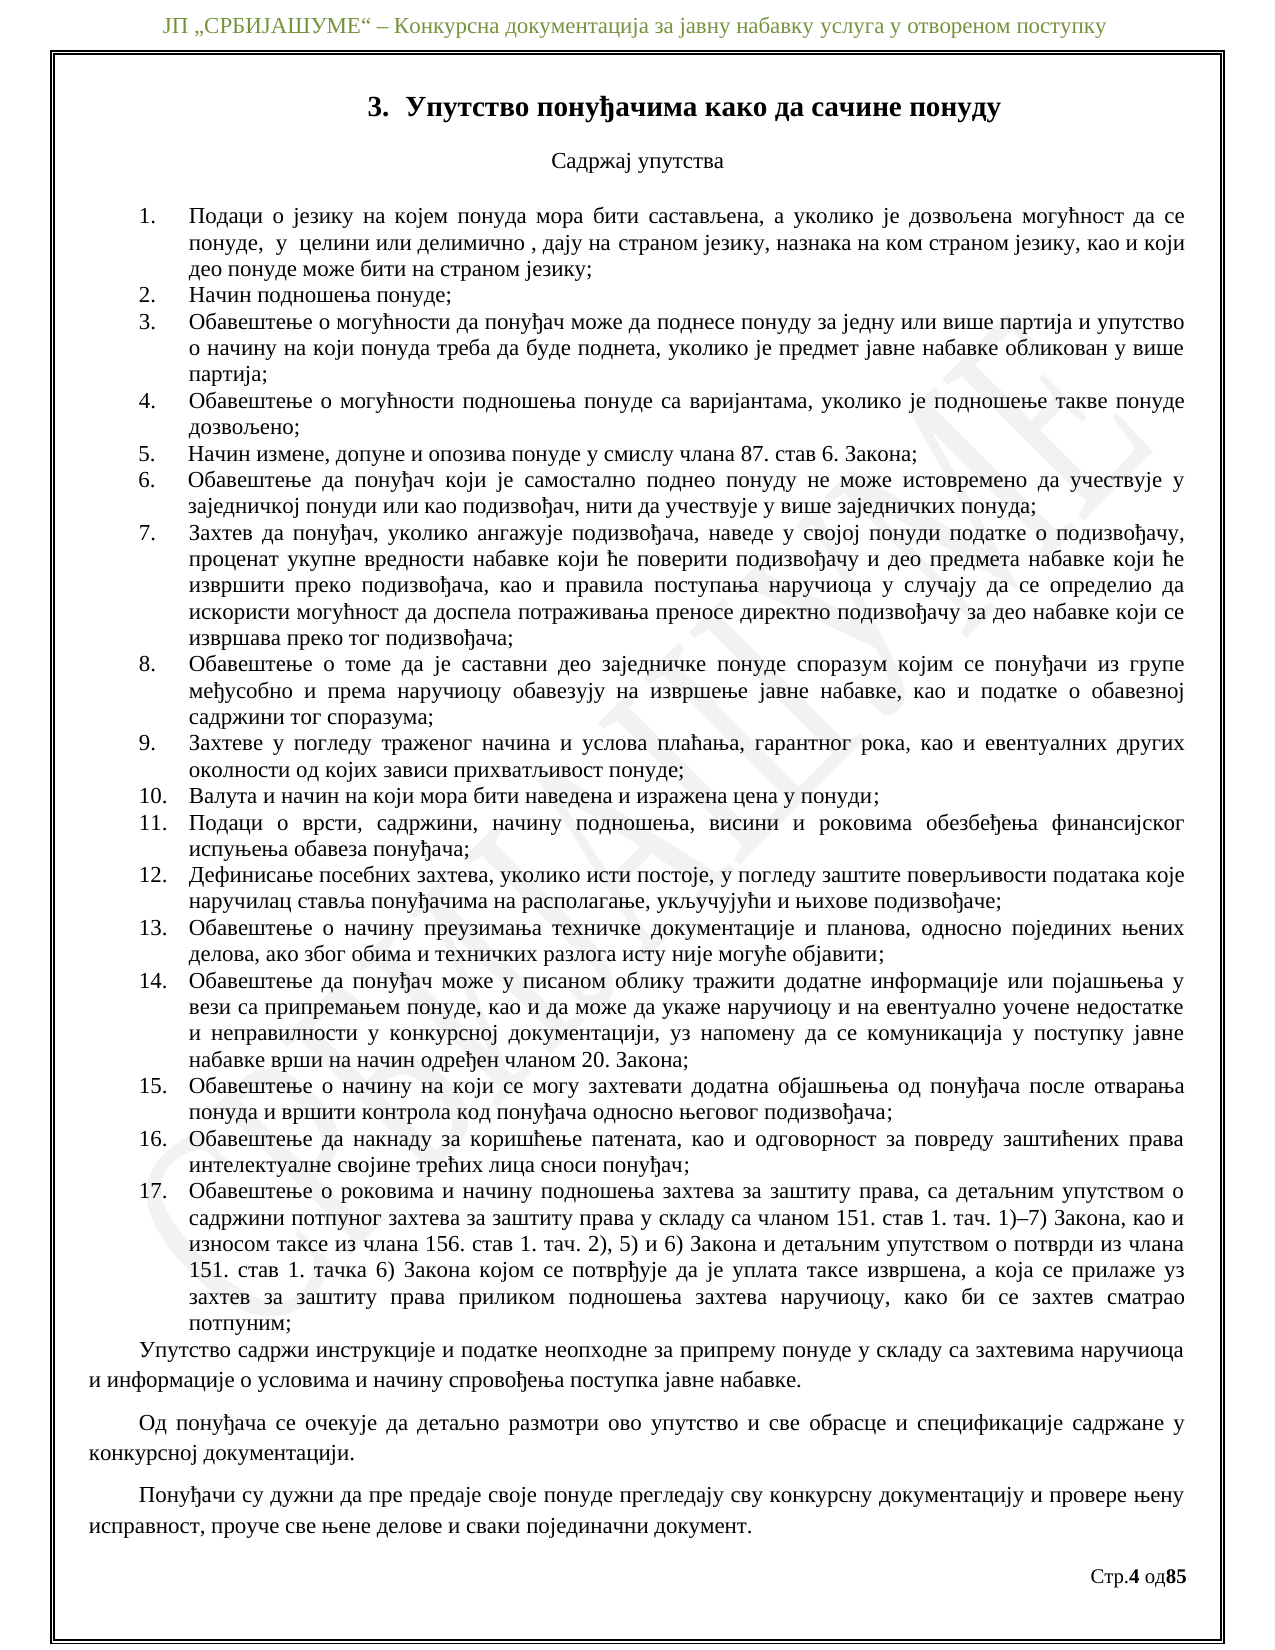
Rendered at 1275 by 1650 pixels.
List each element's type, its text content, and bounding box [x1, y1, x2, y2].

list Начин подношења понуде; [139, 281, 1186, 308]
list Упутство понуђачима како да сачине понуду [182, 89, 1186, 122]
list Обавештење да понуђач који је самостално поднео понуду не може истовремено да учествује у заједничкој понуди или као подизвођач, нити да учествује у више заједничких понуда; [138, 466, 1186, 519]
text Упутство садржи инструкције и податке неопходне за припрему понуде у складу са захтевима наручиоца и информације о условима и начину спровођења поступка јавне набавке. [89, 1336, 1186, 1392]
list Захтев да понуђач, уколико ангажује подизвођача, наведе у својој понуди податке о подизвођачу, проценат укупне вредности набавке који ће поверити подизвођачу и део предмета набавке који ће извршити преко подизвођача, као и правила поступања наручиоца у случају да се определио да искористи могућност да доспела потраживања преносе директно подизвођачу за део набавке који се извршава преко тог подизвођача; [139, 519, 1186, 650]
text Од понуђача се очекује да детаљно размотри ово упутство и све обрасце и спецификације садржане у конкурсној документацији. [89, 1408, 1186, 1465]
list Обавештење о томе да је саставни део заједничке понуде споразум којим се понуђачи из групе међусобно и према наручиоцу обавезују на извршење јавне набавке, као и податке о обавезној садржини тог споразума; [139, 650, 1186, 729]
text Понуђачи су дужни да пре предаје своје понуде прегледају сву конкурсну документацију и провере њену исправност, проуче све њене делове и сваки појединачни документ. [89, 1481, 1186, 1538]
list Начин измене, допуне и опозива понуде у смислу члана 87. став 6. Закона; [138, 439, 1186, 466]
list Валута и начин на који мора бити наведена и изражена цена у понуди; [139, 782, 1186, 808]
list Захтеве у погледу траженог начина и услова плаћања, гарантног рока, као и евентуалних других околности од којих зависи прихватљивост понуде; [139, 729, 1186, 782]
list Дефинисање посебних захтева, уколико исти постоје, у погледу заштите поверљивости података које наручилац ставља понуђачима на располагање, укључујући и њихове подизвођаче; [139, 861, 1186, 914]
list Обавештење о могућности да понуђач може да поднесе понуду за једну или више партија и упутство о начину на који понуда треба да буде поднета, уколико је предмет јавне набавке обликован у више партија; [139, 308, 1186, 387]
list Обавештење о начину преузимања техничке документације и планова, односно појединих њених делова, ако због обима и техничких разлога исту није могуће објавити; [139, 914, 1186, 967]
list Обавештење да понуђач може у писаном облику тражити додатне информације или појашњења у вези са припремањем понуде, као и да може да укаже наручиоцу и на евентуално уочене недостатке и неправилности у конкурсној документацији, уз напомену да се комуникација у поступку јавне набавке врши на начин одређен чланом 20. Закона; [139, 967, 1186, 1072]
list Обавештење о роковима и начину подношења захтева за заштиту права, са детаљним упутством о садржини потпуног захтева за заштиту права у складу са чланом 151. став 1. тач. 1)–7) Закона, као и износом таксе из члана 156. став 1. тач. 2), 5) и 6) Закона и детаљним упутством о потврди из члана 151. став 1. тачка 6) Закона којом се потврђује да је уплата таксе извршена, а која се прилаже уз захтев за заштиту права приликом подношења захтева наручиоцу, како би се захтев сматрао потпуним; [139, 1177, 1186, 1336]
list Подаци о врсти, садржини, начину подношења, висини и роковима обезбеђења финансијског испуњења обавеза понуђача; [139, 808, 1186, 861]
list Подаци о језику на којем понуда мора бити састављена, а уколико је дозвољена могућност да се понуде, у целини или делимично , дају на страном језику, назнака на ком страном језику, као и који део понуде може бити на страном језику; [139, 202, 1186, 281]
list Обавештење о могућности подношењa понуде са варијантама, уколико је подношење такве понуде дозвољено; [139, 387, 1186, 439]
text Садржај упутства [89, 147, 1186, 173]
list Обавештење о начину на који се могу захтевати додатна објашњења од понуђача после отварања понуда и вршити контрола код понуђача односно његовог подизвођача; [139, 1072, 1186, 1125]
list Обавештење да накнаду за коришћење патената, као и одговорност за повреду заштићених права интелектуалне својине трећих лица сноси понуђач; [139, 1125, 1186, 1177]
